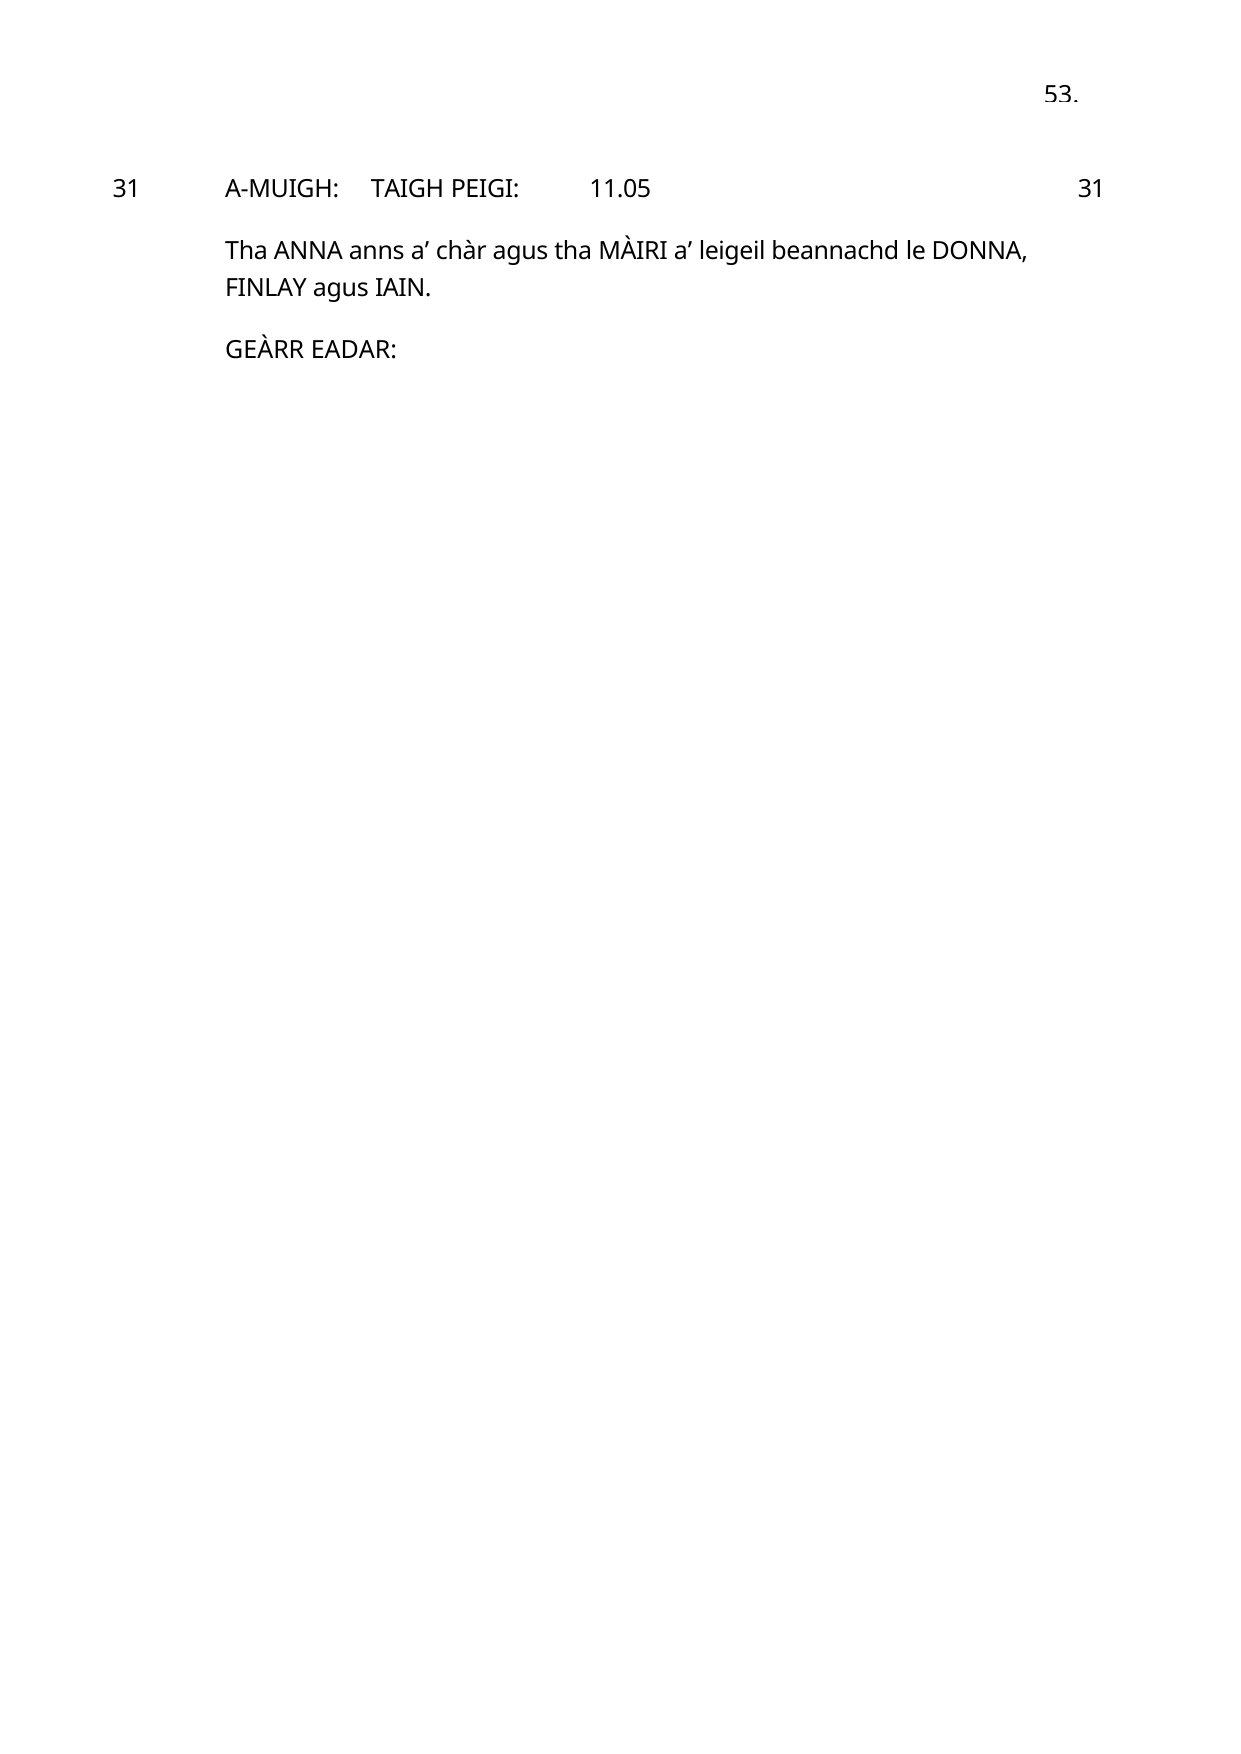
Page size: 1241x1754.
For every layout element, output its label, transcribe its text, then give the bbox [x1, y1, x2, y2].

text GEÀRR EADAR: [225, 332, 1101, 366]
list A-MUIGH: TAIGH PEIGI: 11.05 31 [112, 171, 1117, 205]
text Tha ANNA anns a’ chàr agus tha MÀIRI a’ leigeil beannachd le DONNA, FINLAY agus IAIN. [225, 232, 1101, 304]
